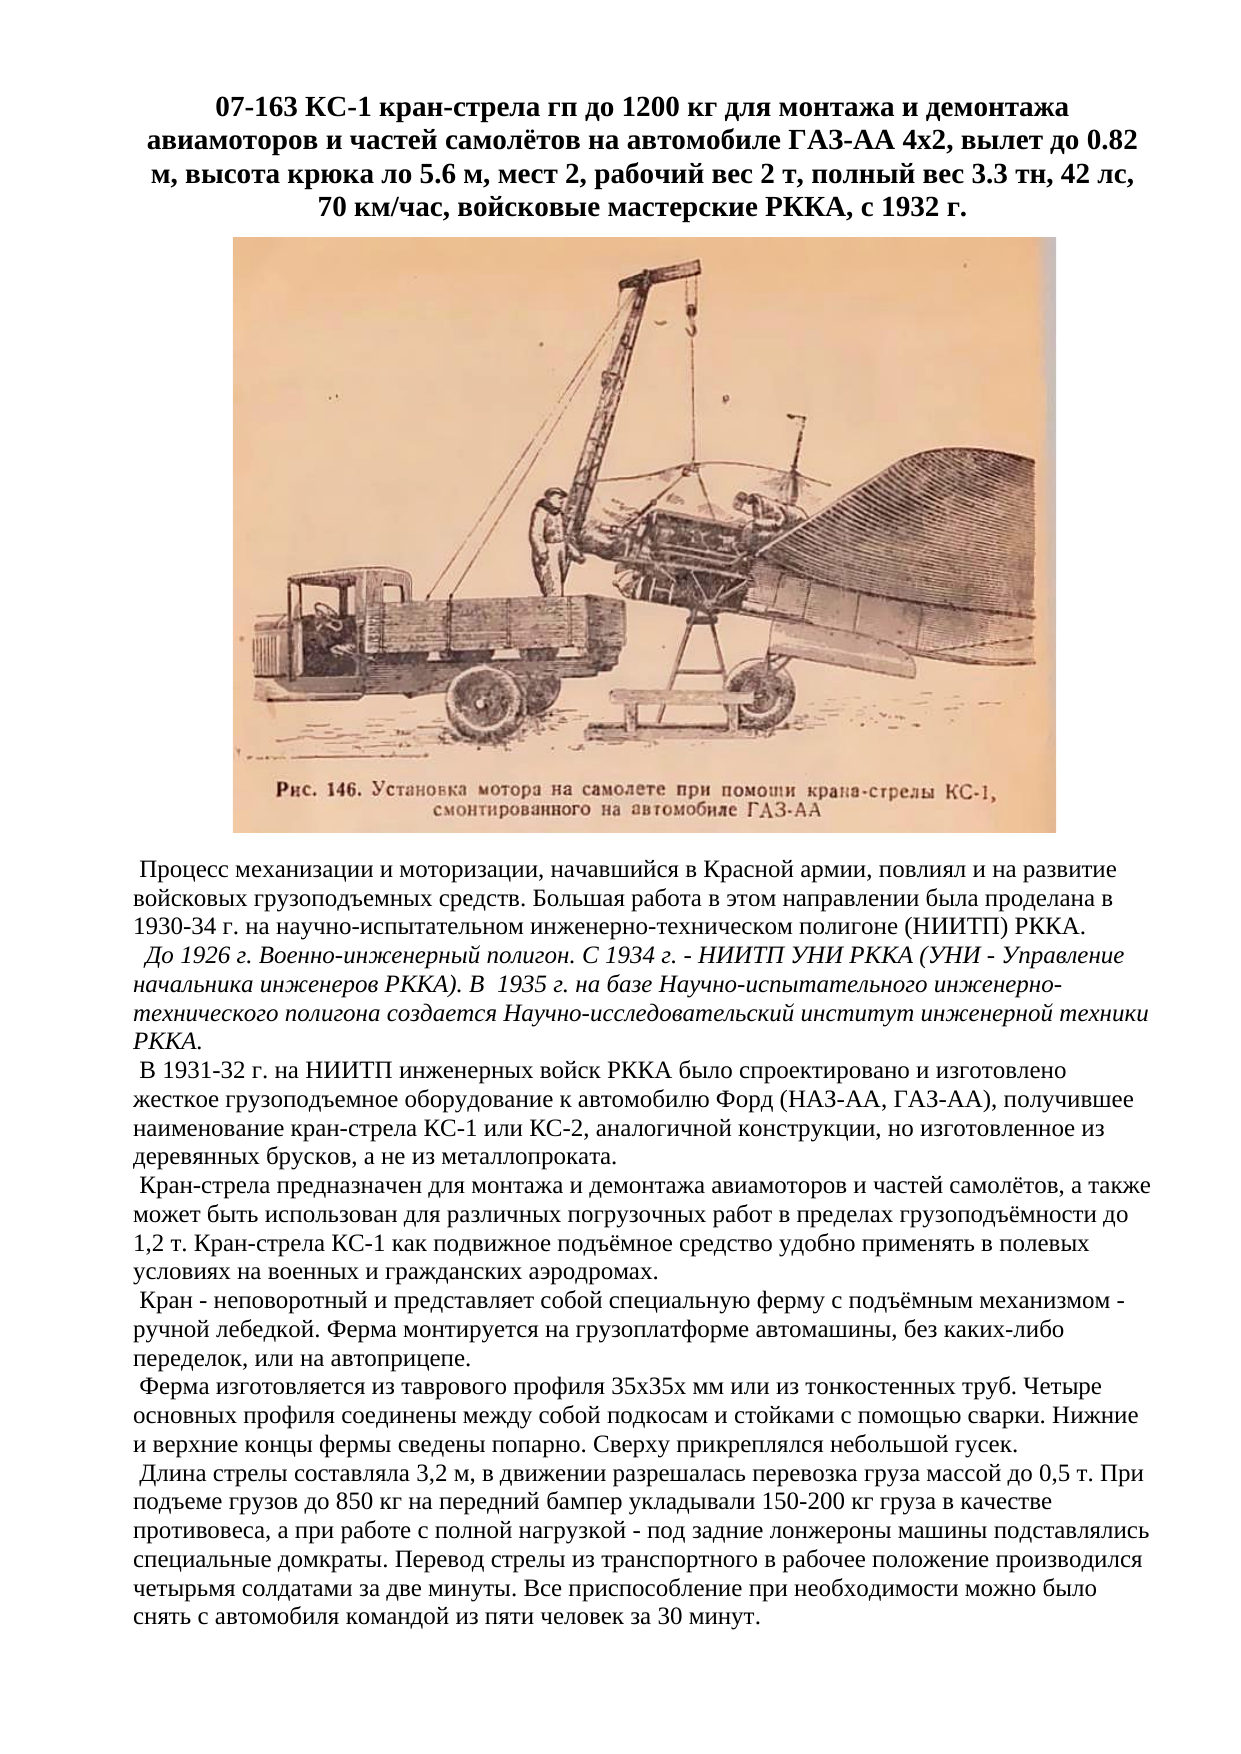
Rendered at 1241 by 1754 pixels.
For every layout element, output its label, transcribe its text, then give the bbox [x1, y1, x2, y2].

text Процесс механизации и моторизации, начавшийся в Красной армии, повлиял и на развитие войсковых грузоподъемных средств. Большая работа в этом направлении была проделана в 1930-34 г. на научно-испытательном инженерно-техническом полигоне (НИИТП) РККА. [133, 854, 1152, 940]
text Кран-стрела предназначен для монтажа и демонтажа авиамоторов и частей самолётов, а также может быть использован для различных погрузочных работ в пределах грузоподъёмности до 1,2 т. Кран-стрела КС-1 как подвижное подъёмное средство удобно применять в полевых условиях на военных и гражданских аэродромах. [133, 1170, 1152, 1285]
picture [232, 237, 1057, 833]
text Кран - неповоротный и представляет собой специальную ферму с подъёмным механизмом - ручной лебедкой. Ферма монтируется на грузоплатформе автомашины, без каких-либо переделок, или на автоприцепе. [133, 1285, 1152, 1371]
text В 1931-32 г. на НИИТП инженерных войск РККА было спроектировано и изготовлено жесткое грузоподъемное оборудование к автомобилю Форд (НАЗ-АА, ГАЗ-АА), получившее наименование кран-стрела КС-1 или КС-2, аналогичной конструкции, но изготовленное из деревянных брусков, а не из металлопроката. [133, 1055, 1152, 1170]
text Длина стрелы составляла 3,2 м, в движении разрешалась перевозка груза массой до 0,5 т. При подъеме грузов до 850 кг на передний бампер укладывали 150-200 кг груза в качестве противовеса, а при работе с полной нагрузкой - под задние лонжероны машины подставлялись специальные домкраты. Перевод стрелы из транспортного в рабочее положение производился четырьмя солдатами за две минуты. Все приспособление при необходимости можно было снять с автомобиля командой из пяти человек за 30 минут. [133, 1458, 1152, 1630]
text До 1926 г. Военно-инженерный полигон. С 1934 г. - НИИТП УНИ РККА (УНИ - Управление начальника инженеров РККА). В 1935 г. на базе Научно-испытательного инженерно-технического полигона создается Научно-исследовательский институт инженерной техники РККА. [133, 940, 1152, 1055]
text Ферма изготовляется из таврового профиля 35х35х мм или из тонкостенных труб. Четыре основных профиля соединены между собой подкосам и стойками с помощью сварки. Нижние и верхние концы фермы сведены попарно. Сверху прикреплялся небольшой гусек. [133, 1371, 1152, 1458]
text 07-163 КС-1 кран-стрела гп до 1200 кг для монтажа и демонтажа авиамоторов и частей самолётов на автомобиле ГАЗ-АА 4х2, вылет до 0.82 м, высота крюка ло 5.6 м, мест 2, рабочий вес 2 т, полный вес 3.3 тн, 42 лс, 70 км/час, войсковые мастерские РККА, с 1932 г. [133, 89, 1152, 223]
